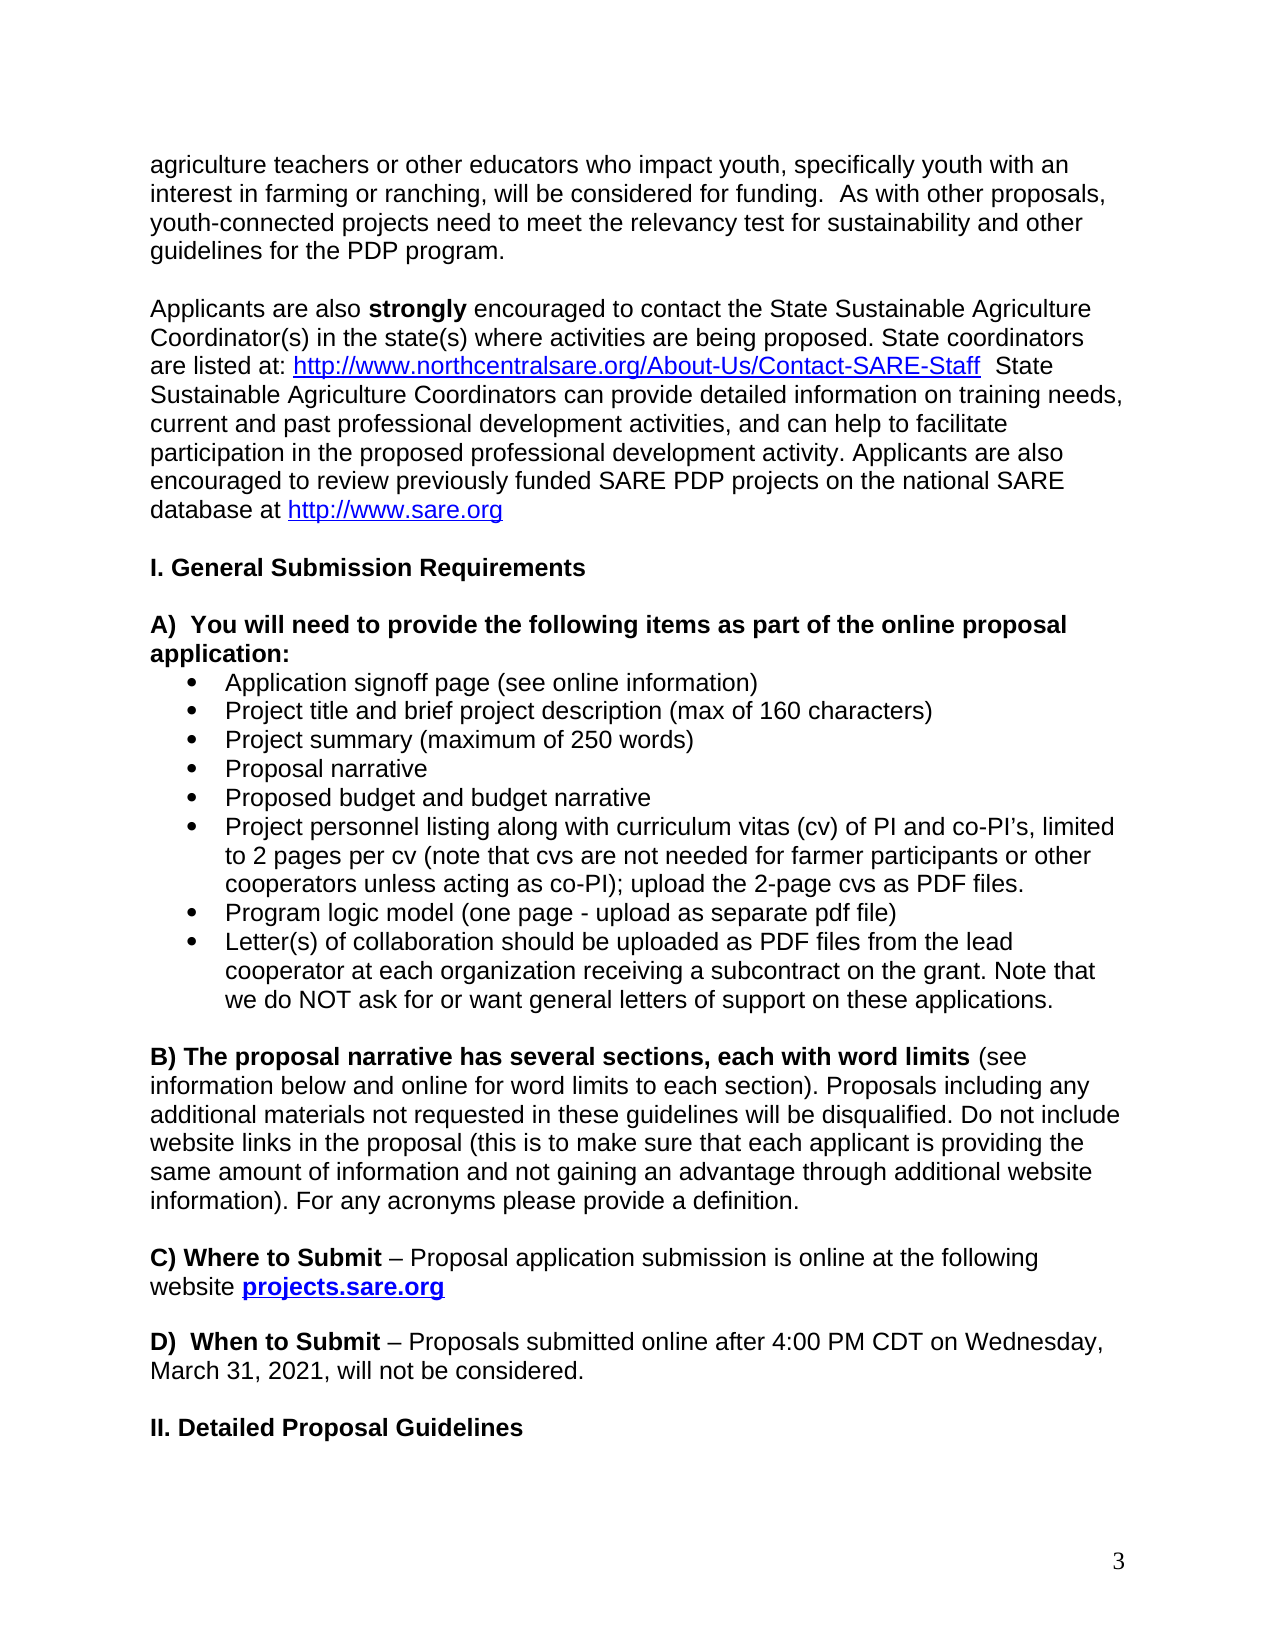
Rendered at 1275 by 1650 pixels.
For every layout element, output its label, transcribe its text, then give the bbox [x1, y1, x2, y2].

text C) Where to Submit – Proposal application submission is online at the following website projects.sare.org [150, 1243, 1125, 1301]
list Program logic model (one page - upload as separate pdf file) [187, 898, 1125, 927]
text D) When to Submit – Proposals submitted online after 4:00 PM CDT on Wednesday, March 31, 2021, will not be considered. [150, 1327, 1125, 1385]
text I. General Submission Requirements [150, 552, 1125, 581]
list Project title and brief project description (max of 160 characters) [187, 696, 1125, 725]
text A) You will need to provide the following items as part of the online proposal application: [150, 610, 1125, 667]
text II. Detailed Proposal Guidelines [150, 1413, 1125, 1442]
list Project personnel listing along with curriculum vitas (cv) of PI and co-PI’s, limited to 2 pages per cv (note that cvs are not needed for farmer participants or other cooperators unless acting as co-PI); upload the 2-page cvs as PDF files. [187, 812, 1125, 898]
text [150, 150, 1125, 265]
list Proposal narrative [187, 754, 1125, 783]
text B) The proposal narrative has several sections, each with word limits (see information below and online for word limits to each section). Proposals including any additional materials not requested in these guidelines will be disqualified. Do not include website links in the proposal (this is to make sure that each applicant is providing the same amount of information and not gaining an advantage through additional website information). For any acronyms please provide a definition. [150, 1042, 1125, 1214]
text Applicants are also strongly encouraged to contact the State Sustainable Agriculture Coordinator(s) in the state(s) where activities are being proposed. State coordinators are listed at: http://www.northcentralsare.org/About-Us/Contact-SARE-Staff State Sustainable Agriculture Coordinators can provide detailed information on training needs, current and past professional development activities, and can help to facilitate participation in the proposed professional development activity. Applicants are also encouraged to review previously funded SARE PDP projects on the national SARE database at http://www.sare.org [150, 294, 1125, 524]
list Proposed budget and budget narrative [187, 783, 1125, 812]
list Application signoff page (see online information) [187, 667, 1125, 696]
list Project summary (maximum of 250 words) [187, 725, 1125, 754]
list Letter(s) of collaboration should be uploaded as PDF files from the lead cooperator at each organization receiving a subcontract on the grant. Note that we do NOT ask for or want general letters of support on these applications. [187, 927, 1125, 1013]
